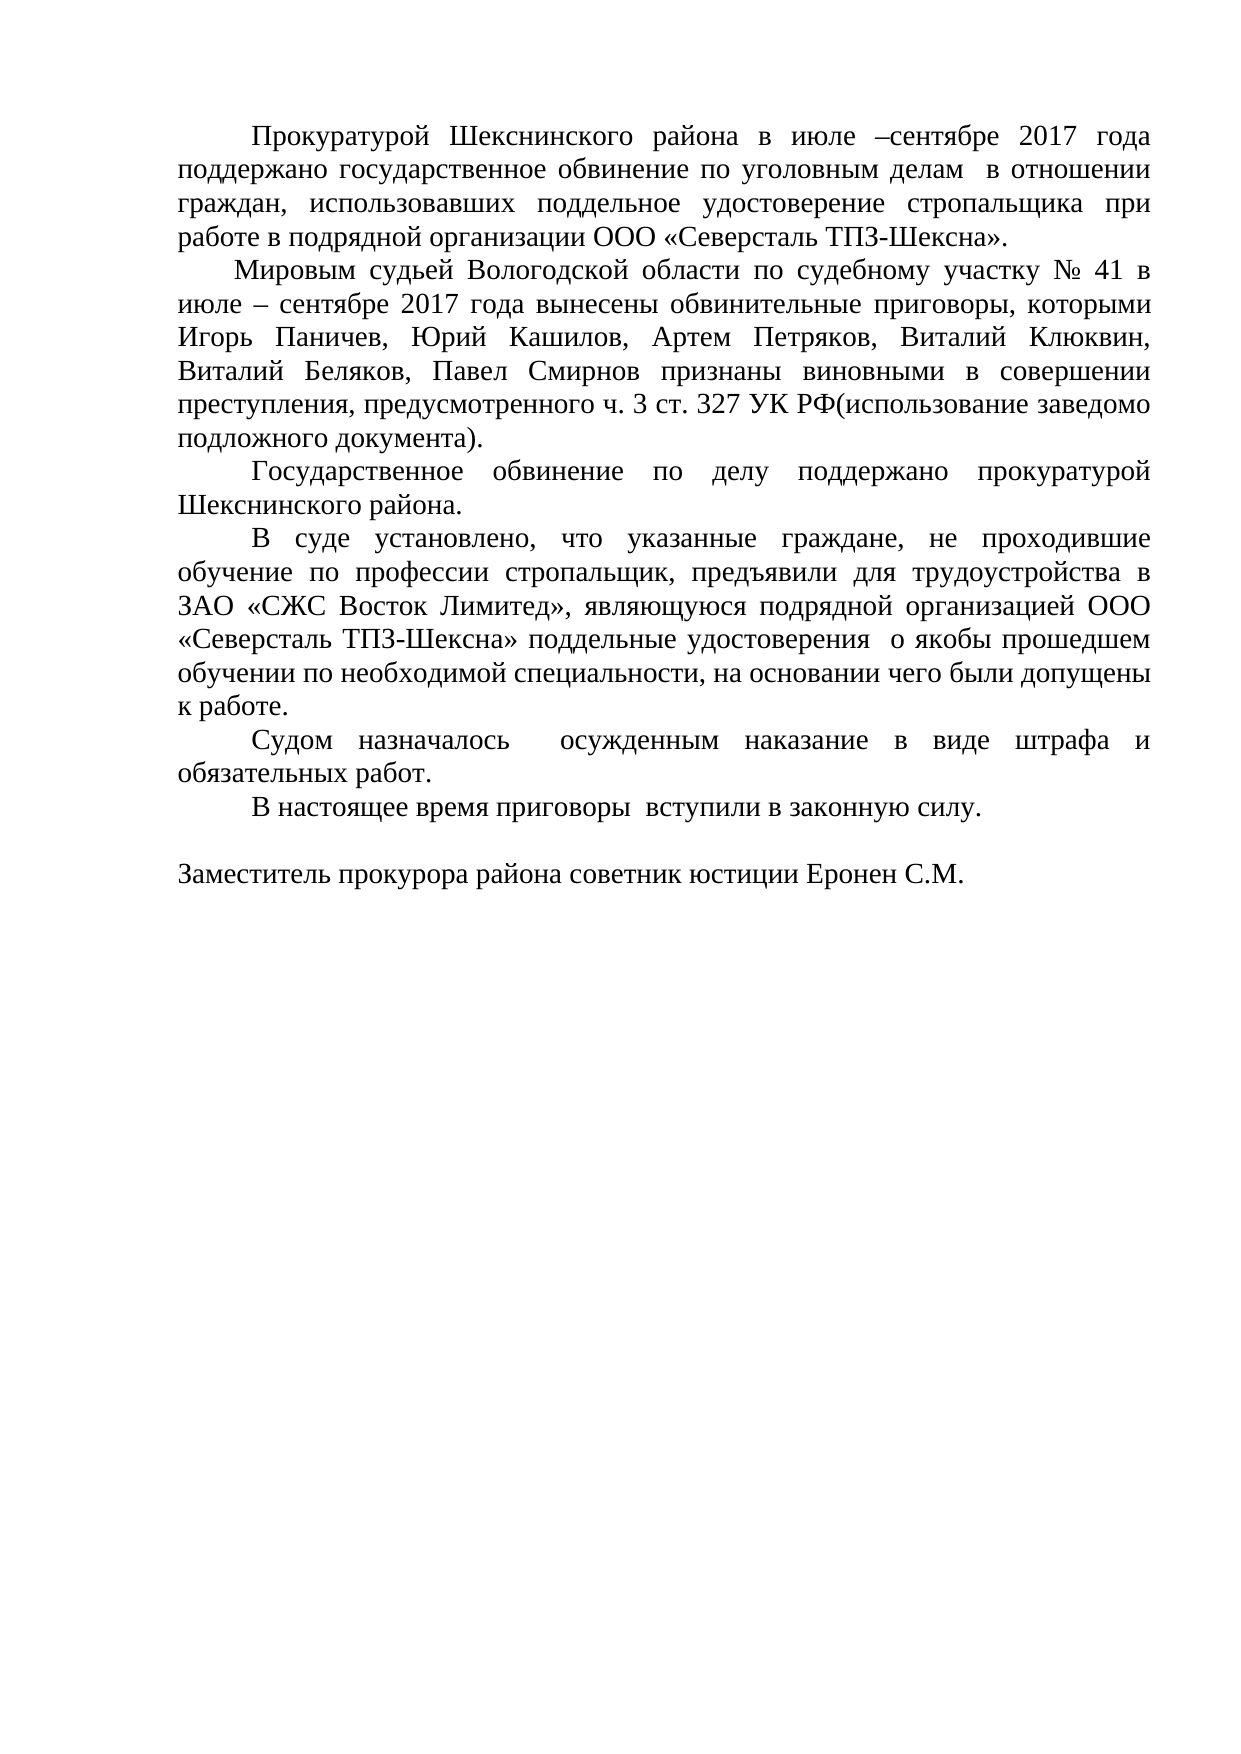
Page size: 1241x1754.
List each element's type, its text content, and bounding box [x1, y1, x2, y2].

text Заместитель прокурора района советник юстиции Еронен С.М. [177, 856, 1152, 889]
text В настоящее время приговоры вступили в законную силу. [177, 789, 1152, 822]
text Государственное обвинение по делу поддержано прокуратурой Шекснинского района. [177, 453, 1152, 521]
text Судом назначалось осужденным наказание в виде штрафа и обязательных работ. [177, 722, 1152, 789]
text Прокуратурой Шекснинского района в июле –сентябре 2017 года поддержано государственное обвинение по уголовным делам в отношении граждан, использовавших поддельное удостоверение стропальщика при работе в подрядной организации ООО «Северсталь ТПЗ-Шексна». [177, 118, 1152, 252]
text Мировым судьей Вологодской области по судебному участку № 41 в июле – сентябре 2017 года вынесены обвинительные приговоры, которыми Игорь Паничев, Юрий Кашилов, Артем Петряков, Виталий Клюквин, Виталий Беляков, Павел Смирнов признаны виновными в совершении преступления, предусмотренного ч. 3 ст. 327 УК РФ(использование заведомо подложного документа). [177, 252, 1152, 453]
text В суде установлено, что указанные граждане, не проходившие обучение по профессии стропальщик, предъявили для трудоустройства в ЗАО «СЖС Восток Лимитед», являющуюся подрядной организацией ООО «Северсталь ТПЗ-Шексна» поддельные удостоверения о якобы прошедшем обучении по необходимой специальности, на основании чего были допущены к работе. [177, 521, 1152, 722]
